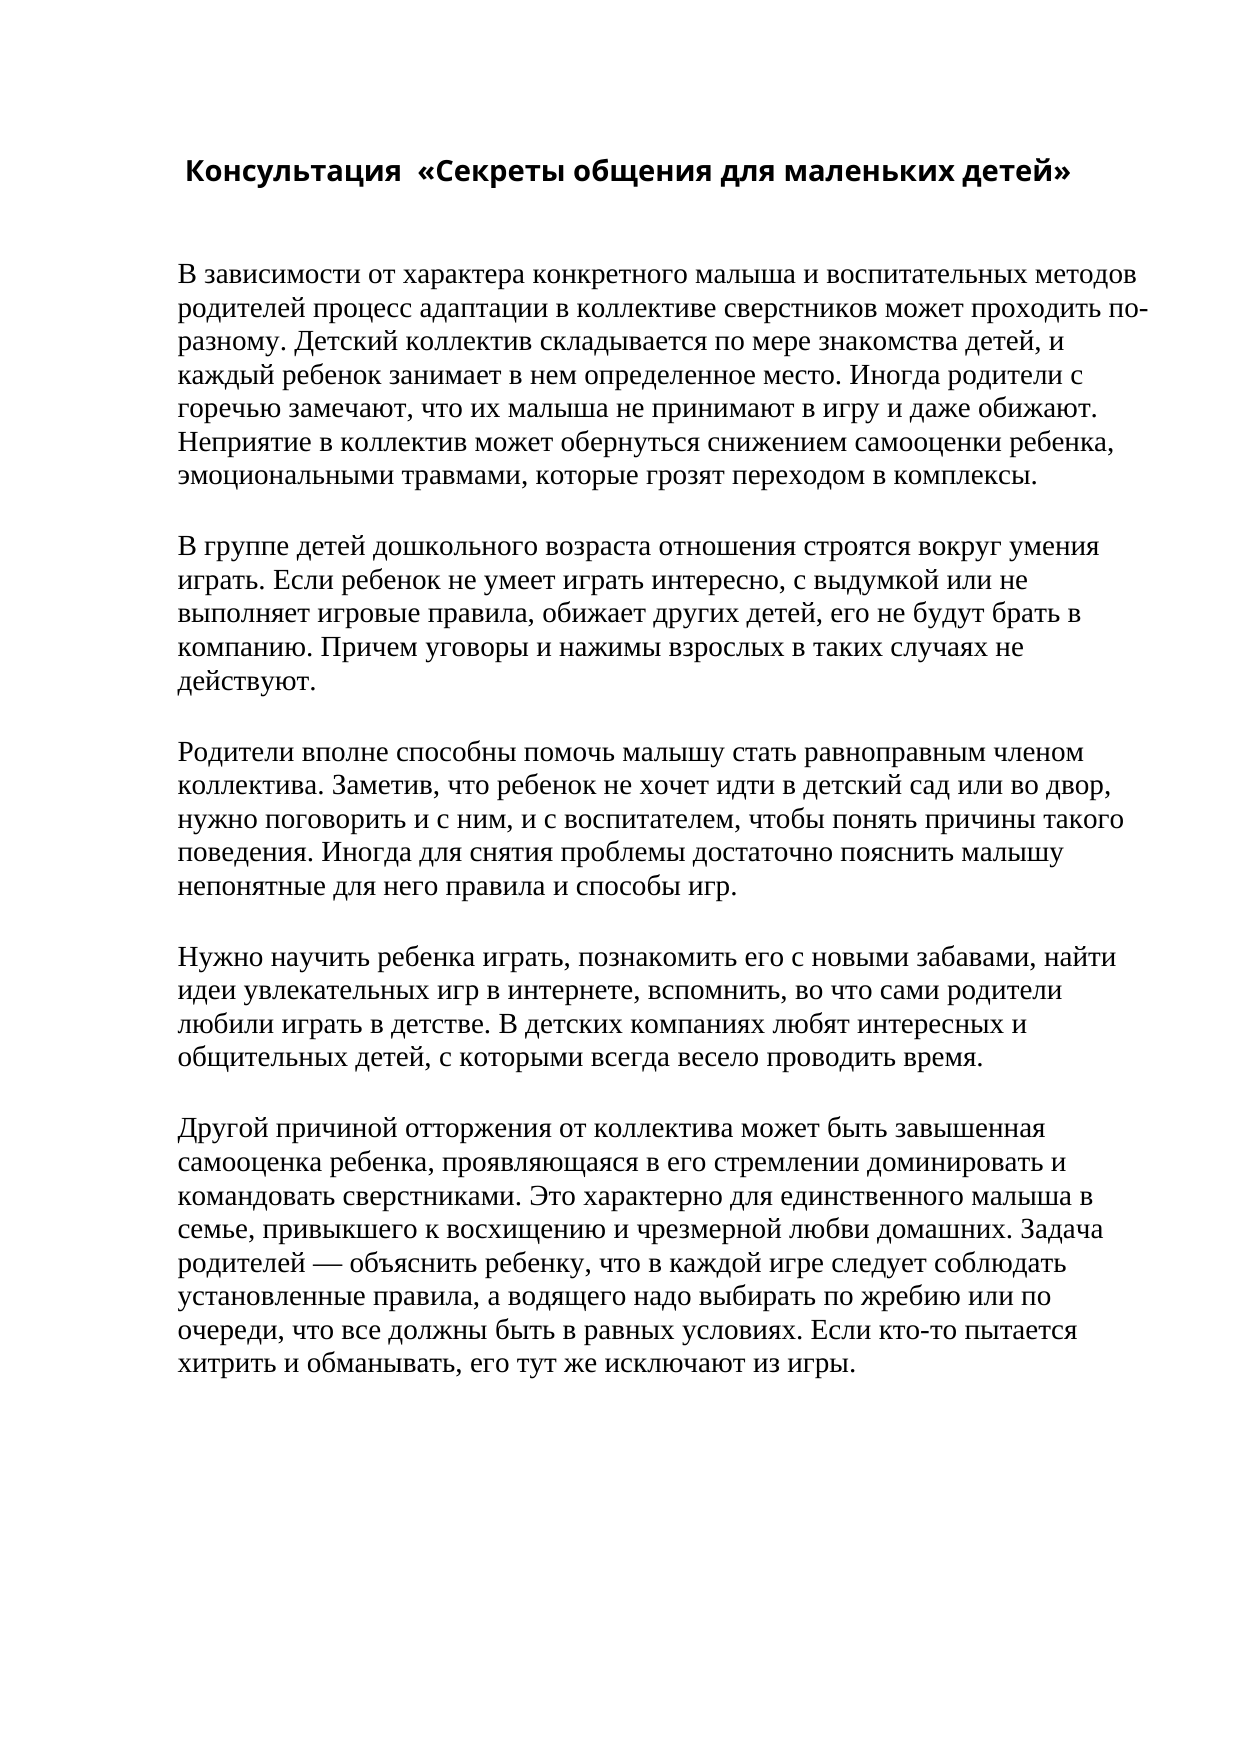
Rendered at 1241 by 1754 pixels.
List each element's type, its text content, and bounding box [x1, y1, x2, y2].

text В группе детей дошкольного возраста отношения строятся вокруг умения играть. Если ребенок не умеет играть интересно, с выдумкой или не выполняет игровые правила, обижает других детей, его не будут брать в компанию. Причем уговоры и нажимы взрослых в таких случаях не действуют. [177, 528, 1152, 696]
text Консультация «Секреты общения для маленьких детей» [177, 118, 1152, 190]
text Нужно научить ребенка играть, познакомить его с новыми забавами, найти идеи увлекательных игр в интернете, вспомнить, во что сами родители любили играть в детстве. В детских компаниях любят интересных и общительных детей, с которыми всегда весело проводить время. [177, 939, 1152, 1073]
text Другой причиной отторжения от коллектива может быть завышенная самооценка ребенка, проявляющаяся в его стремлении доминировать и командовать сверстниками. Это характерно для единственного малыша в семье, привыкшего к восхищению и чрезмерной любви домашних. Задача родителей — объяснить ребенку, что в каждой игре следует соблюдать установленные правила, а водящего надо выбирать по жребию или по очереди, что все должны быть в равных условиях. Если кто-то пытается хитрить и обманывать, его тут же исключают из игры. [177, 1111, 1152, 1379]
text Родители вполне способны помочь малышу стать равноправным членом коллектива. Заметив, что ребенок не хочет идти в детский сад или во двор, нужно поговорить и с ним, и с воспитателем, чтобы понять причины такого поведения. Иногда для снятия проблемы достаточно пояснить малышу непонятные для него правила и способы игр. [177, 734, 1152, 901]
text В зависимости от характера конкретного малыша и воспитательных методов родителей процесс адаптации в коллективе сверстников может проходить по-разному. Детский коллектив складывается по мере знакомства детей, и каждый ребенок занимает в нем определенное место. Иногда родители с горечью замечают, что их малыша не принимают в игру и даже обижают. Неприятие в коллектив может обернуться снижением самооценки ребенка, эмоциональными травмами, которые грозят переходом в комплексы. [177, 256, 1152, 491]
